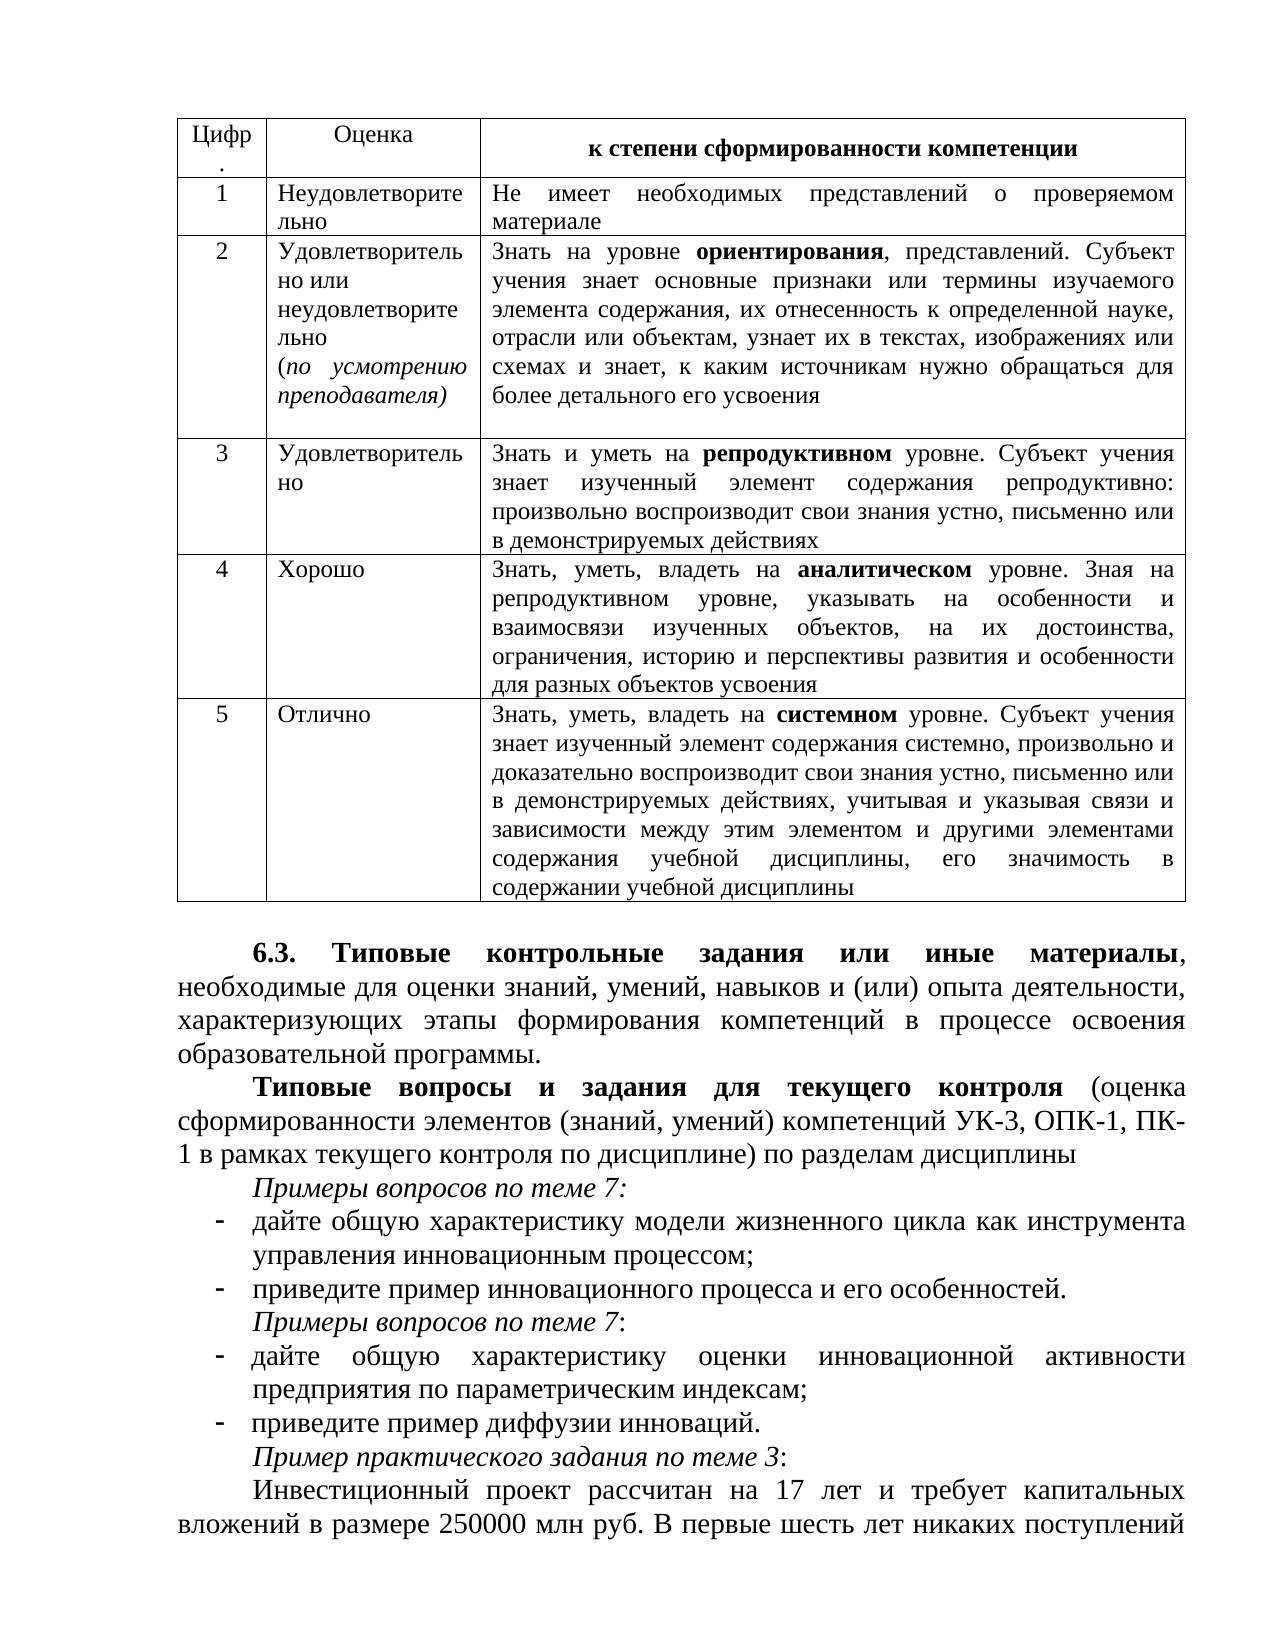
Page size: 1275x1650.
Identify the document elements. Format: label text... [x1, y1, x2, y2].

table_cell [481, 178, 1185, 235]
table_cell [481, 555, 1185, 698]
list приведите пример инновационного процесса и его особенностей. [215, 1271, 1186, 1304]
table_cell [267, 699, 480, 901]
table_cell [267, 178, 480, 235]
text Пример практического задания по теме 3: [177, 1439, 1186, 1472]
text 6.3. Типовые контрольные задания или иные материалы, необходимые для оценки знаний, умений, навыков и (или) опыта деятельности, характеризующих этапы формирования компетенций в процессе освоения образовательной программы. [177, 935, 1186, 1069]
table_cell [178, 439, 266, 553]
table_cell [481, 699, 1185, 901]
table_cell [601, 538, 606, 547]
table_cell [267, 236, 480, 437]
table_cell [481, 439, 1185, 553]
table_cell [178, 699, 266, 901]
list приведите пример диффузии инноваций. [215, 1405, 1186, 1439]
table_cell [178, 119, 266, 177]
text Примеры вопросов по теме 7: [177, 1304, 1186, 1338]
text Примеры вопросов по теме 7: [177, 1170, 1186, 1203]
list дайте общую характеристику оценки инновационной активности предприятия по параметрическим индексам; [215, 1338, 1186, 1405]
text Типовые вопросы и задания для текущего контроля (оценка сформированности элементов (знаний, умений) компетенций УК-3, ОПК-1, ПК-1 в рамках текущего контроля по дисциплине) по разделам дисциплины [177, 1069, 1186, 1170]
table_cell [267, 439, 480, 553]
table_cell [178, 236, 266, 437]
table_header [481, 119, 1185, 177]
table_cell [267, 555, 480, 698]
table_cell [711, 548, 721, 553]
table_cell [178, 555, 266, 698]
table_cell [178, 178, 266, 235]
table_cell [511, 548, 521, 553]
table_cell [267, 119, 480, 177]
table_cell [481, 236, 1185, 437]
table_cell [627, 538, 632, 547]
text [177, 1472, 1186, 1539]
list дайте общую характеристику модели жизненного цикла как инструмента управления инновационным процессом; [215, 1203, 1186, 1271]
